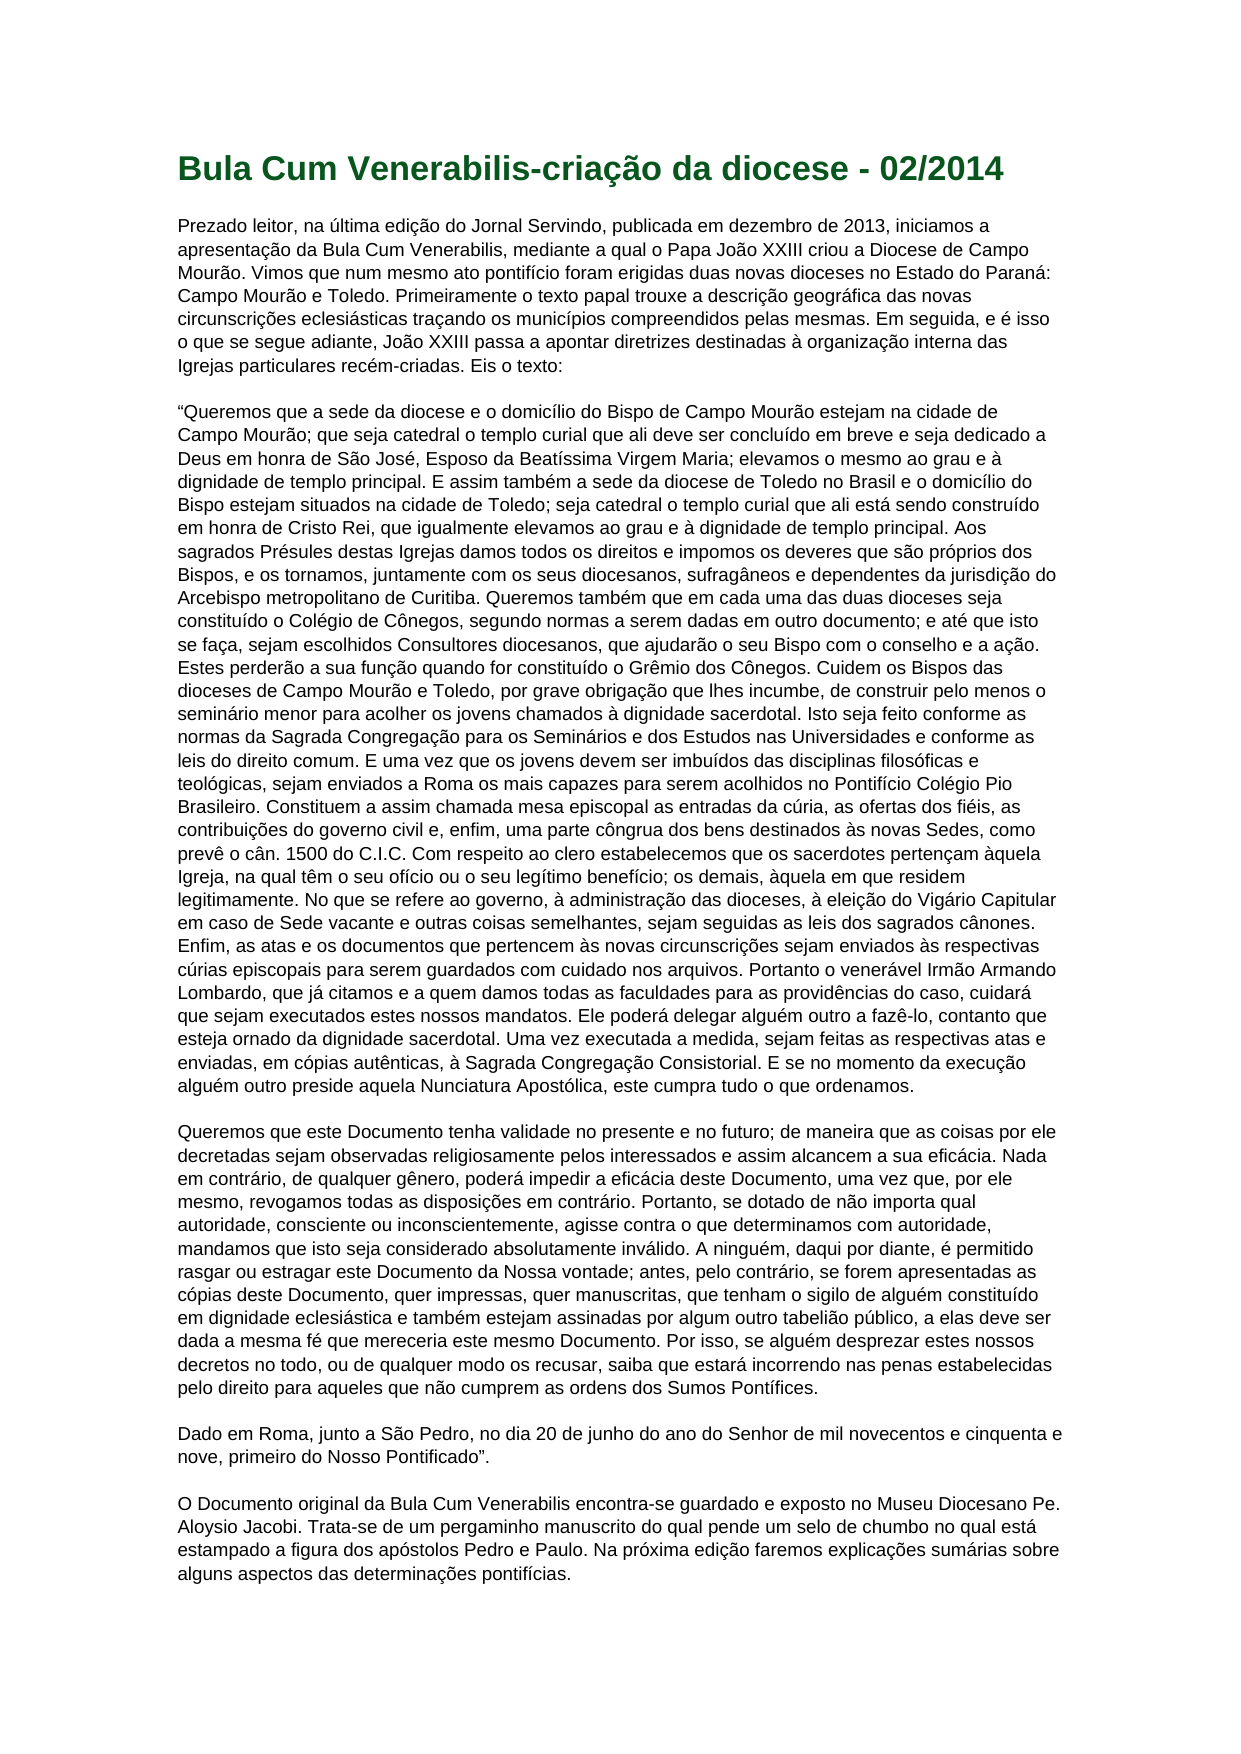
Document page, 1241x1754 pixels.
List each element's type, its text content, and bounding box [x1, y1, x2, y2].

text Bula Cum Venerabilis-criação da diocese - 02/2014 [177, 148, 1063, 215]
